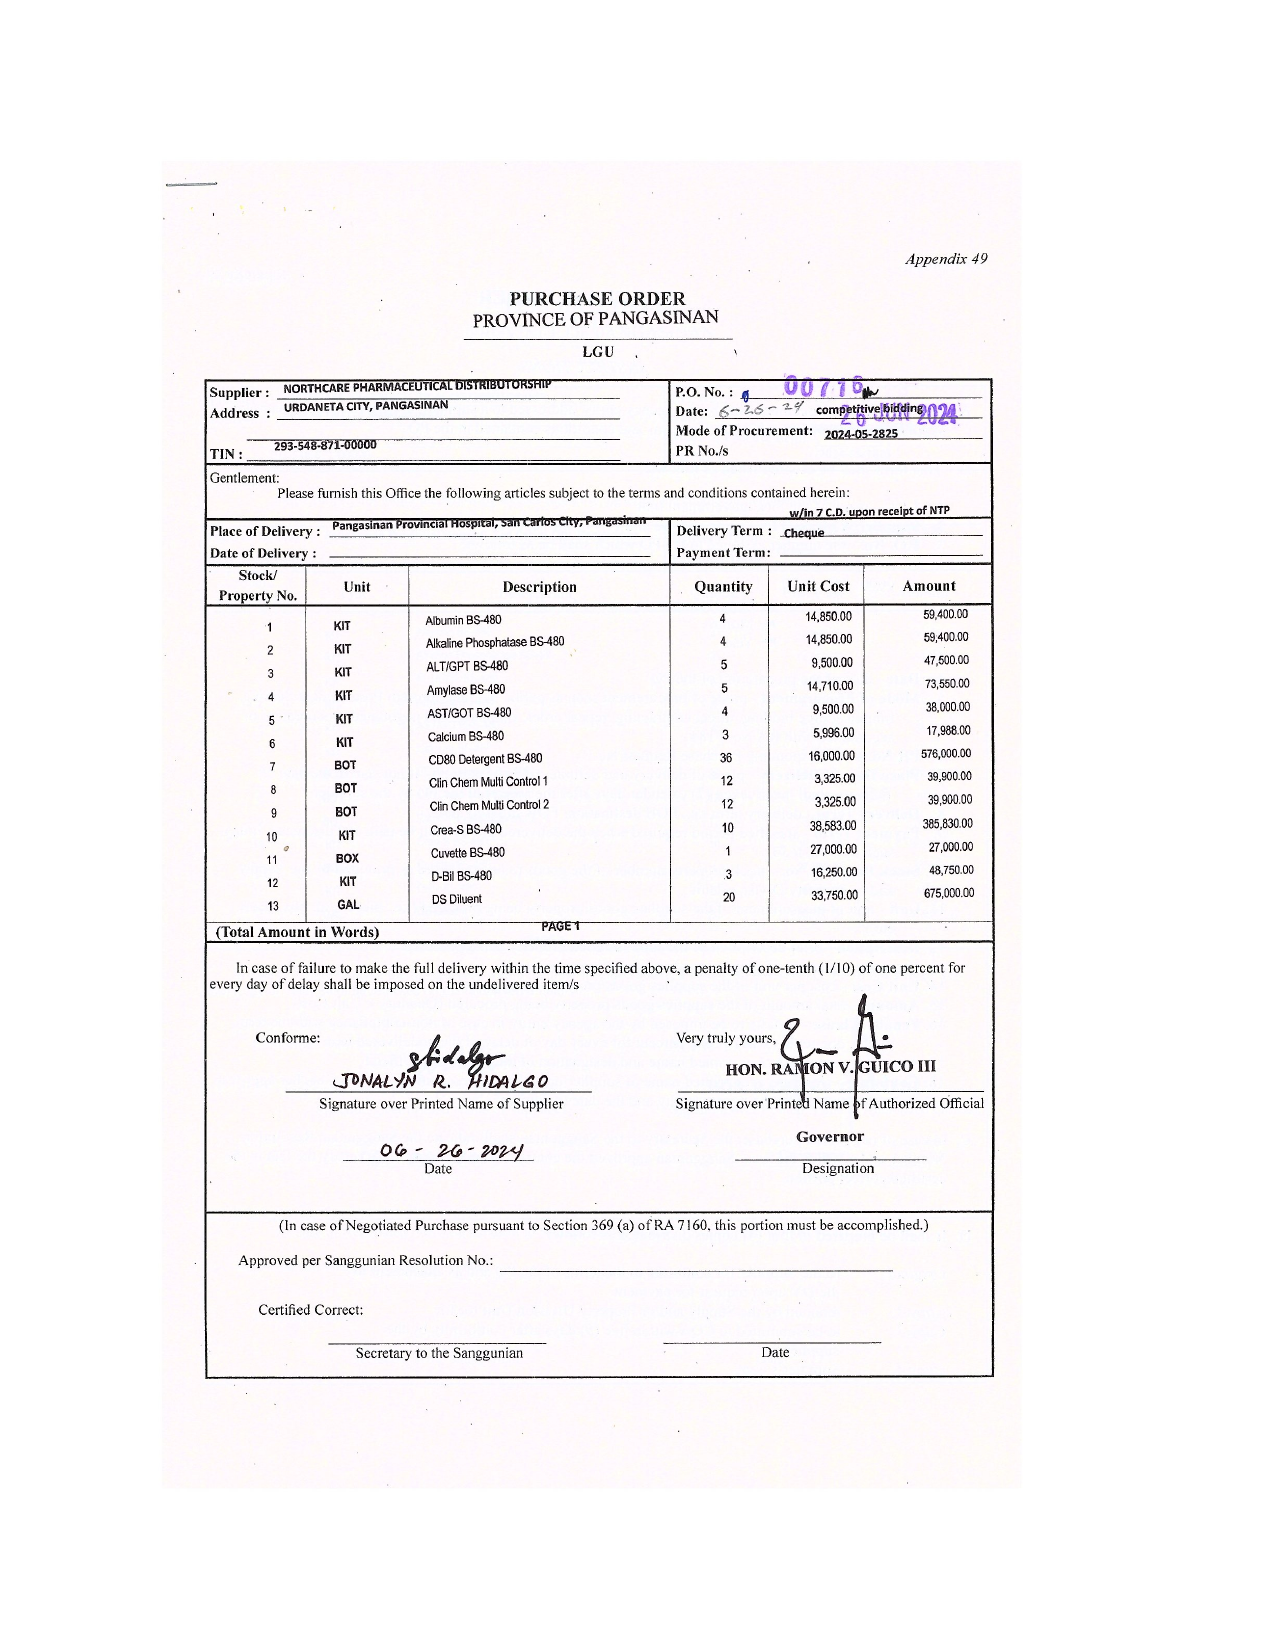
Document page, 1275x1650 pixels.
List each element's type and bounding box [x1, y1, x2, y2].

picture [150, 150, 1033, 1500]
